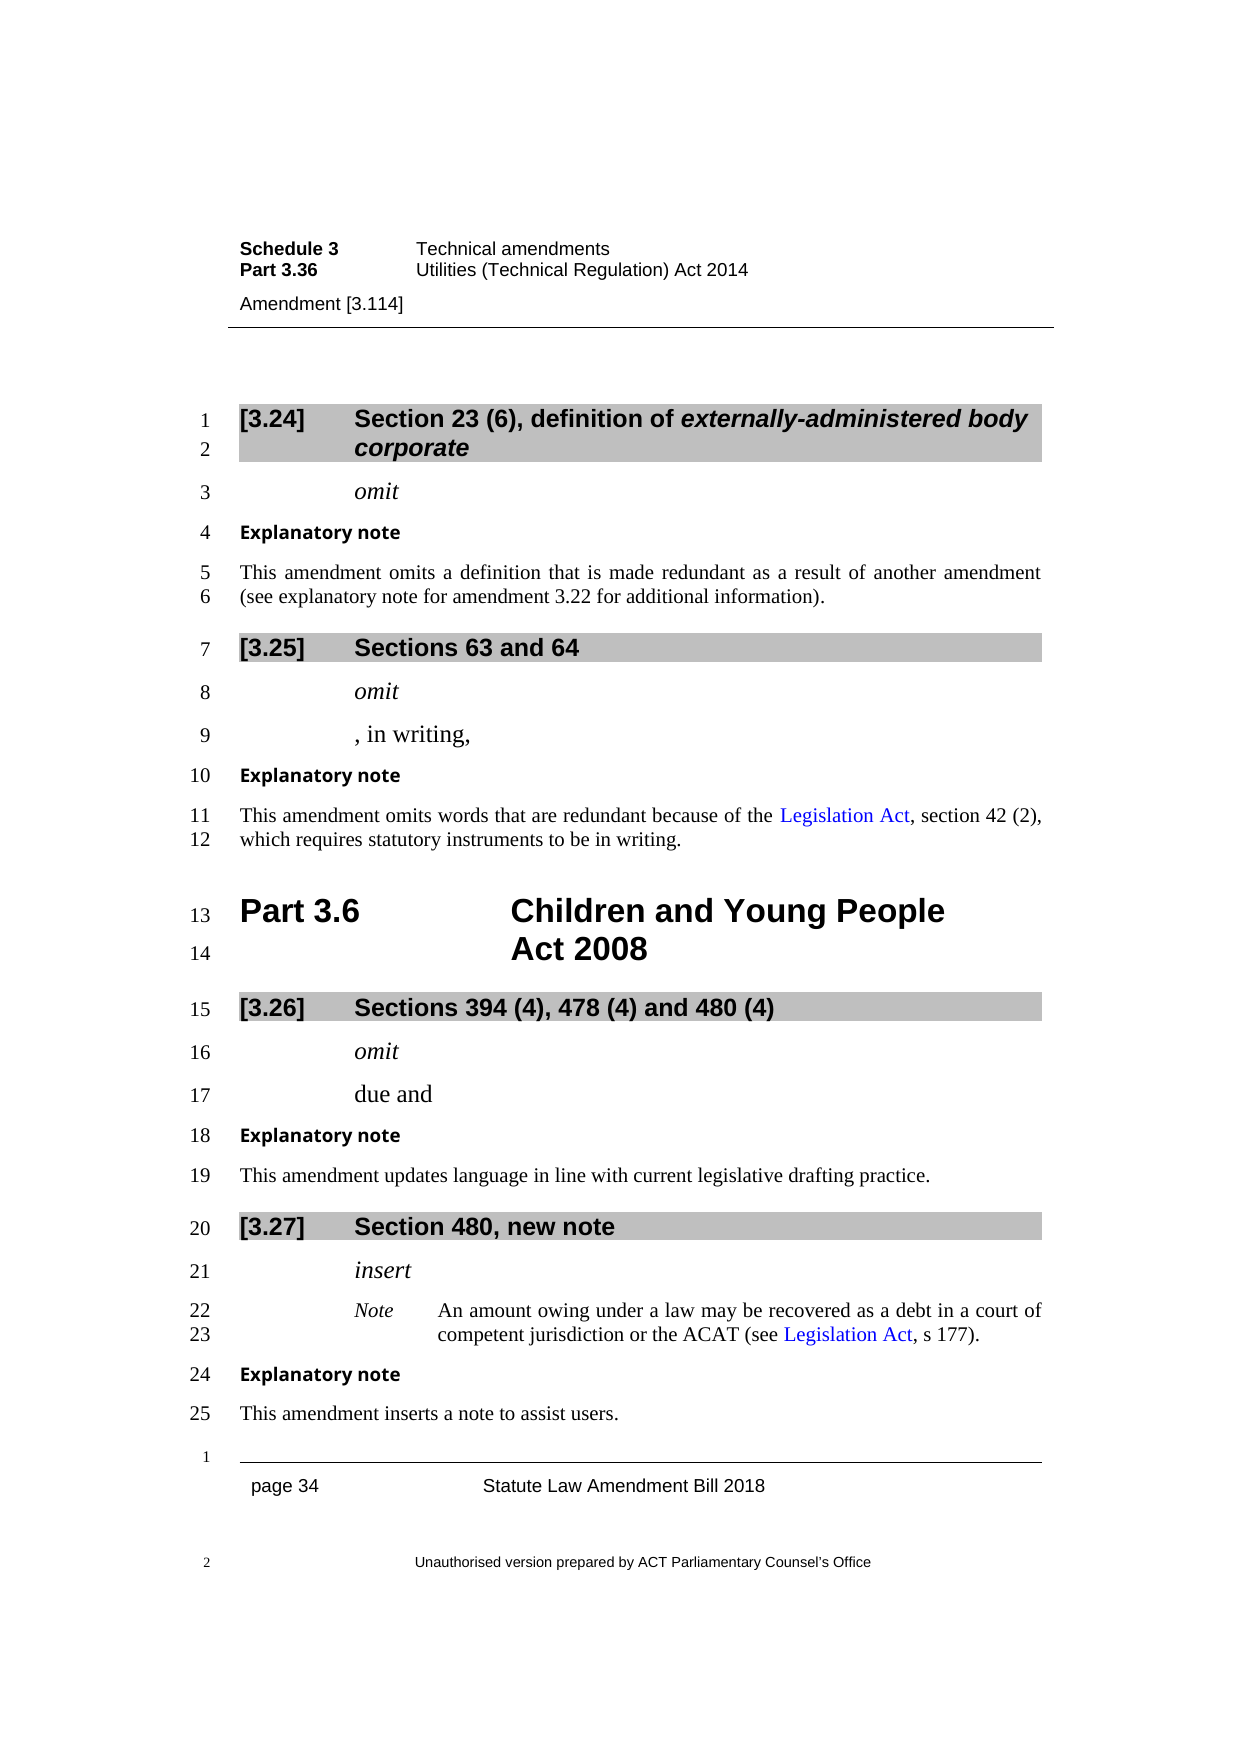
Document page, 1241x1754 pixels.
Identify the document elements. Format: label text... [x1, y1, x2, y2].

subtitle Explanatory note [239, 763, 1042, 788]
text insert [354, 1255, 1042, 1284]
subtitle Explanatory note [239, 1122, 1042, 1148]
text omit [354, 676, 1042, 705]
text This amendment inserts a note to assist users. [239, 1401, 1042, 1425]
text This amendment omits a definition that is made redundant as a result of another amendment (see explanatory note for amendment 3.22 for additional information). [239, 560, 1042, 608]
text , in writing, [354, 719, 1042, 748]
text This amendment updates language in line with current legislative drafting practice. [239, 1163, 1042, 1187]
subtitle Explanatory note [239, 1361, 1042, 1387]
text [3.25] Sections 63 and 64 [239, 633, 1042, 662]
text due and [354, 1079, 1042, 1108]
text Note An amount owing under a law may be recovered as a debt in a court of competent jurisdiction or the ACAT (see Legislation Act, s 177). [354, 1298, 1042, 1346]
subtitle Explanatory note [239, 519, 1042, 545]
text [3.24] Section 23 (6), definition of externally-administered body corporate [239, 404, 1042, 462]
text omit [354, 1036, 1042, 1064]
text [3.27] Section 480, new note [239, 1212, 1042, 1240]
text Part 3.6 Children and Young People Act 2008 [239, 891, 1042, 967]
text omit [354, 476, 1042, 505]
text This amendment omits words that are redundant because of the Legislation Act, section 42 (2), which requires statutory instruments to be in writing. [239, 803, 1042, 851]
text [3.26] Sections 394 (4), 478 (4) and 480 (4) [239, 992, 1042, 1021]
